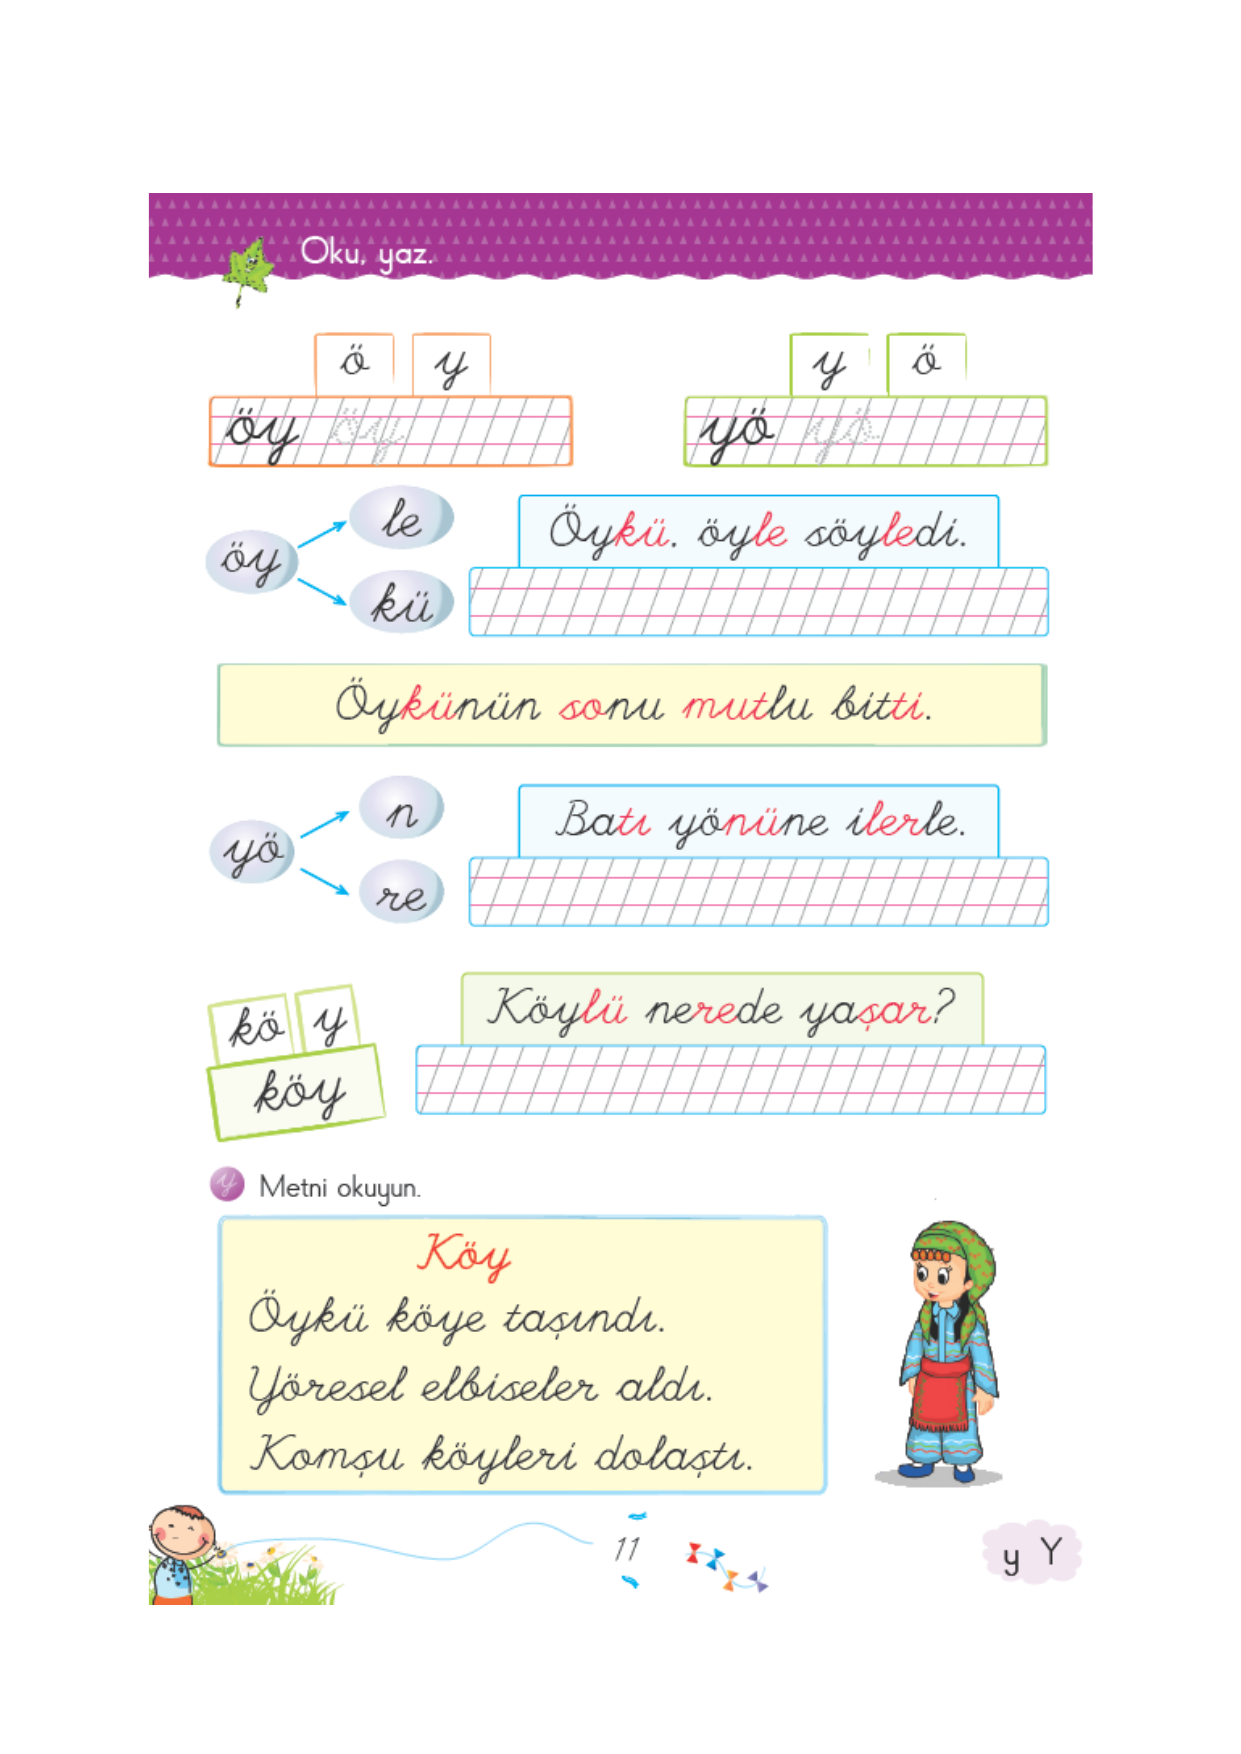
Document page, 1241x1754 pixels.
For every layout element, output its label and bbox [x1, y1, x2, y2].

picture [148, 193, 1093, 1605]
